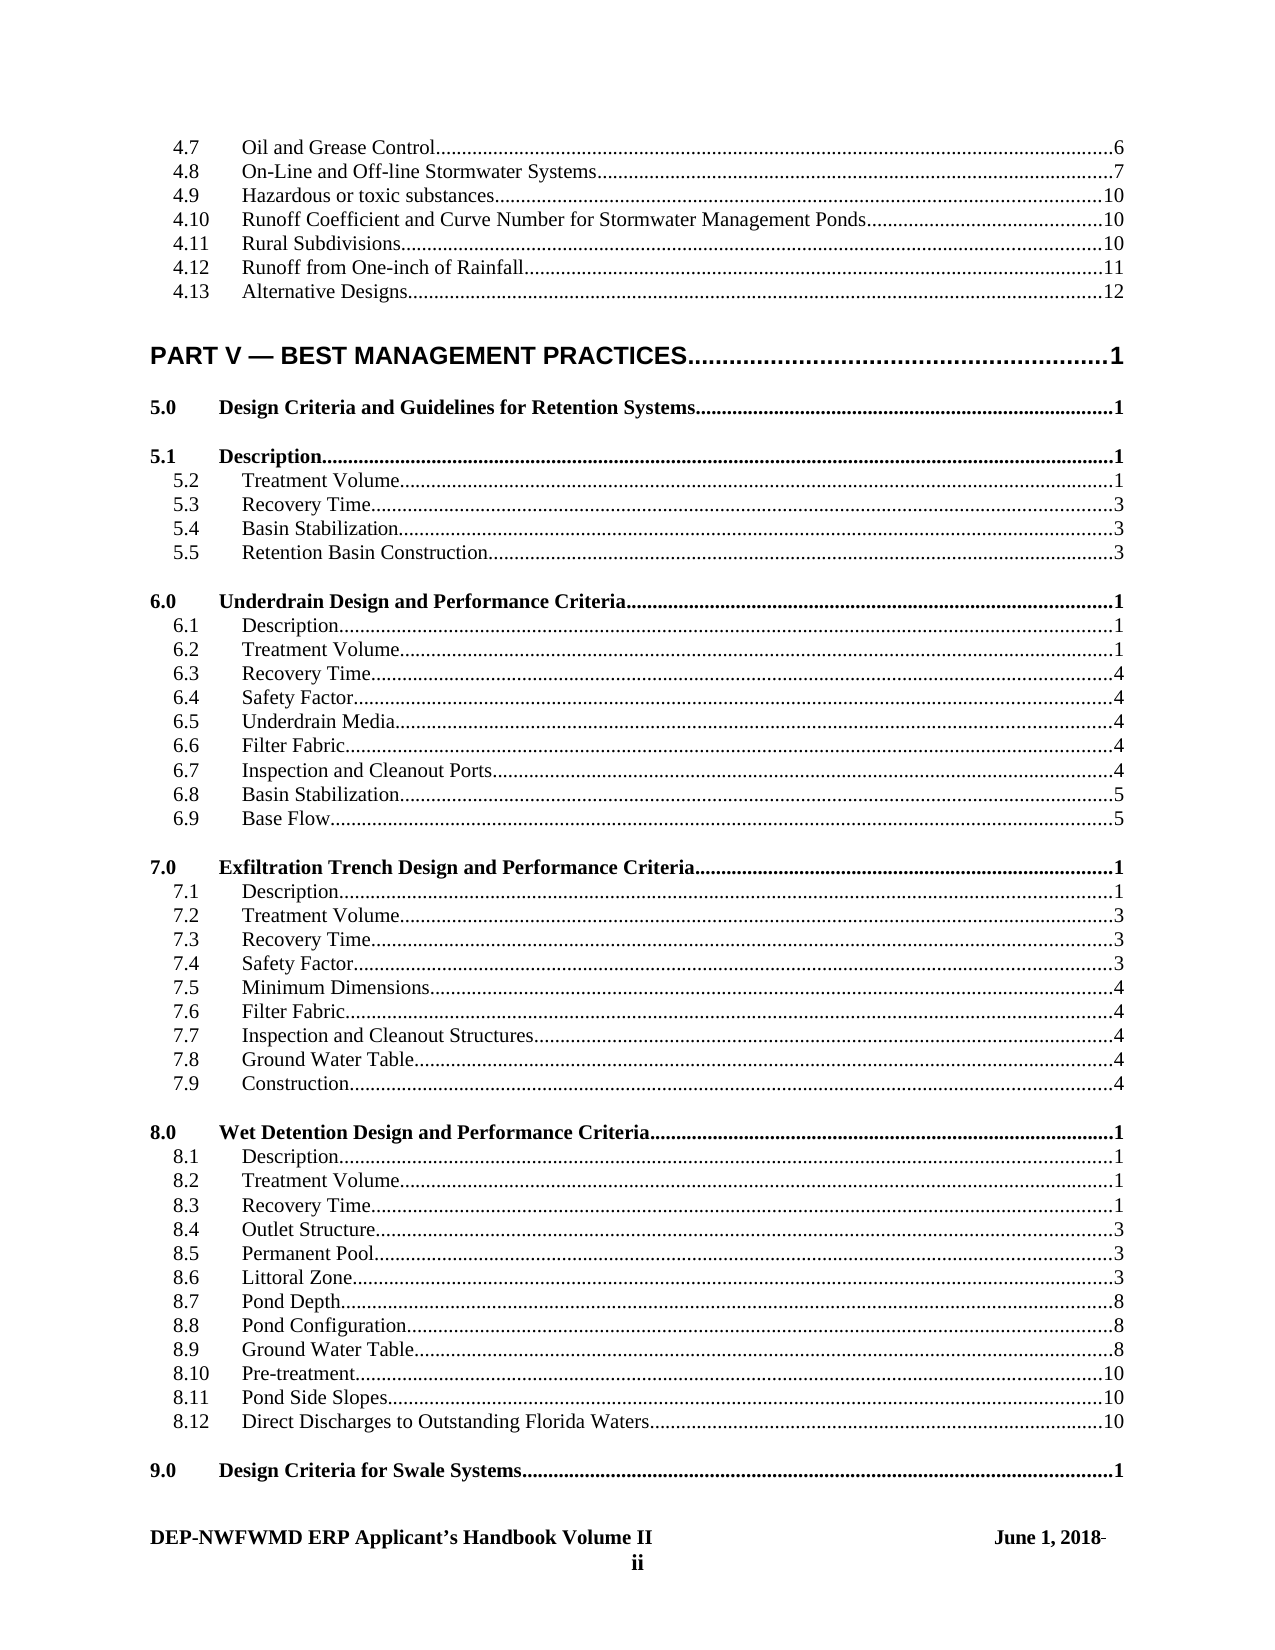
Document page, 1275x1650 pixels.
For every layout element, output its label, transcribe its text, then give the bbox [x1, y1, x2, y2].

text 7.3 Recovery Time 3 [173, 927, 1125, 951]
text 6.9 Base Flow 5 [173, 806, 1125, 830]
text 8.1 Description 1 [173, 1144, 1125, 1168]
text 8.0 Wet Detention Design and Performance Criteria 1 [150, 1120, 1125, 1144]
text 5.4 Basin Stabilization 3 [173, 516, 1125, 540]
text 8.11 Pond Side Slopes 10 [173, 1385, 1125, 1409]
text 5.3 Recovery Time 3 [173, 492, 1125, 516]
text 8.8 Pond Configuration 8 [173, 1313, 1125, 1337]
text 8.4 Outlet Structure 3 [173, 1217, 1125, 1241]
text 8.6 Littoral Zone 3 [173, 1265, 1125, 1289]
text 4.8 On-Line and Off-line Stormwater Systems 7 [173, 159, 1125, 183]
text 5.0 Design Criteria and Guidelines for Retention Systems 1 [150, 395, 1125, 419]
text Part V — Best Management Practices 1 [150, 341, 1125, 370]
text 7.0 Exfiltration Trench Design and Performance Criteria 1 [150, 855, 1125, 879]
text 7.5 Minimum Dimensions 4 [173, 975, 1125, 999]
text 8.5 Permanent Pool 3 [173, 1241, 1125, 1265]
text 9.0 Design Criteria for Swale Systems 1 [150, 1458, 1125, 1482]
text 4.11 Rural Subdivisions 10 [173, 231, 1125, 255]
text 4.12 Runoff from One-inch of Rainfall 11 [173, 255, 1125, 279]
text 8.7 Pond Depth 8 [173, 1289, 1125, 1313]
text 4.13 Alternative Designs 12 [173, 279, 1125, 303]
text 5.5 Retention Basin Construction 3 [173, 540, 1125, 564]
text 6.3 Recovery Time 4 [173, 661, 1125, 685]
text 4.9 Hazardous or toxic substances 10 [173, 183, 1125, 207]
text 8.9 Ground Water Table 8 [173, 1337, 1125, 1361]
text 7.2 Treatment Volume 3 [173, 903, 1125, 927]
text 8.2 Treatment Volume 1 [173, 1168, 1125, 1192]
text 8.3 Recovery Time 1 [173, 1192, 1125, 1217]
text 8.12 Direct Discharges to Outstanding Florida Waters 10 [173, 1409, 1125, 1433]
text 7.7 Inspection and Cleanout Structures 4 [173, 1023, 1125, 1047]
text 7.6 Filter Fabric 4 [173, 999, 1125, 1023]
text 6.8 Basin Stabilization 5 [173, 782, 1125, 806]
text 8.10 Pre-treatment 10 [173, 1361, 1125, 1385]
text 4.7 Oil and Grease Control 6 [173, 135, 1125, 159]
text 5.1 Description 1 [150, 444, 1125, 468]
text 7.4 Safety Factor 3 [173, 951, 1125, 975]
text 5.2 Treatment Volume 1 [173, 468, 1125, 492]
text 7.9 Construction 4 [173, 1071, 1125, 1095]
text 6.1 Description 1 [173, 613, 1125, 637]
text 7.1 Description 1 [173, 879, 1125, 903]
text 7.8 Ground Water Table 4 [173, 1047, 1125, 1071]
text 6.2 Treatment Volume 1 [173, 637, 1125, 661]
text 6.4 Safety Factor 4 [173, 685, 1125, 709]
text 6.7 Inspection and Cleanout Ports 4 [173, 757, 1125, 782]
text 6.5 Underdrain Media 4 [173, 709, 1125, 733]
text 6.0 Underdrain Design and Performance Criteria 1 [150, 589, 1125, 613]
text 4.10 Runoff Coefficient and Curve Number for Stormwater Management Ponds 10 [173, 207, 1125, 231]
text 6.6 Filter Fabric 4 [173, 733, 1125, 757]
